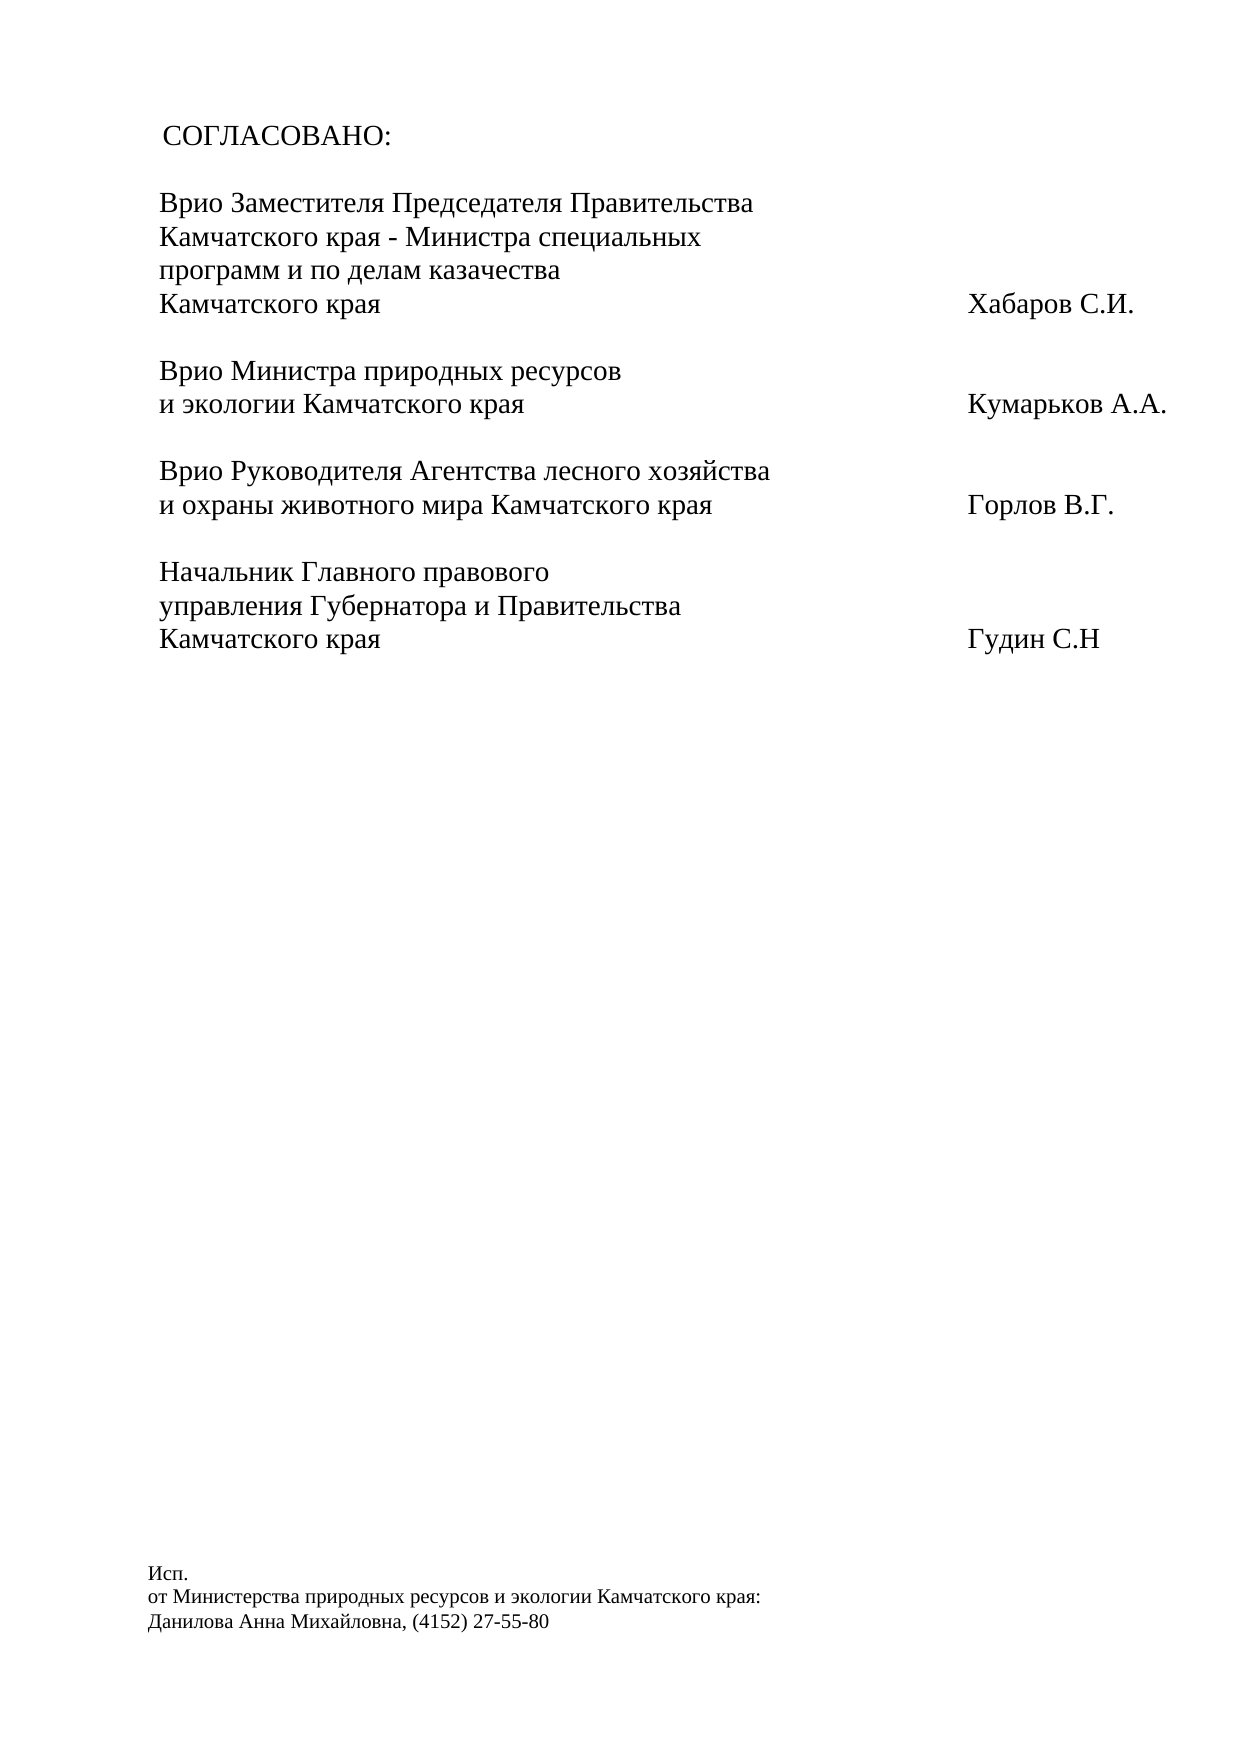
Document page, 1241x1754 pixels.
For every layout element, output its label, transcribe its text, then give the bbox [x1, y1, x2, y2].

table_header Хабаров С.И. [956, 185, 1185, 353]
table_cell Врио Руководителя Агентства лесного хозяйства и охраны животного мира Камчатского края [159, 454, 956, 554]
text Исп. [148, 1560, 1152, 1584]
text от Министерства природных ресурсов и экологии Камчатского края: [148, 1584, 1152, 1608]
table_cell Кумарьков А.А. [956, 353, 1185, 453]
table_cell Начальник Главного правового управления Губернатора и Правительства Камчатского края [159, 554, 956, 655]
table_cell Гудин С.Н [956, 554, 1185, 655]
table_header Врио Заместителя Председателя Правительства Камчатского края - Министра специальных программ и по делам казачества Камчатского края [159, 185, 956, 353]
table_cell Врио Министра природных ресурсов и экологии Камчатского края [159, 353, 956, 453]
text СОГЛАСОВАНО: [148, 118, 1152, 152]
text Данилова Анна Михайловна, (4152) 27-55-80 [148, 1608, 1152, 1633]
table_cell Горлов В.Г. [956, 454, 1185, 554]
